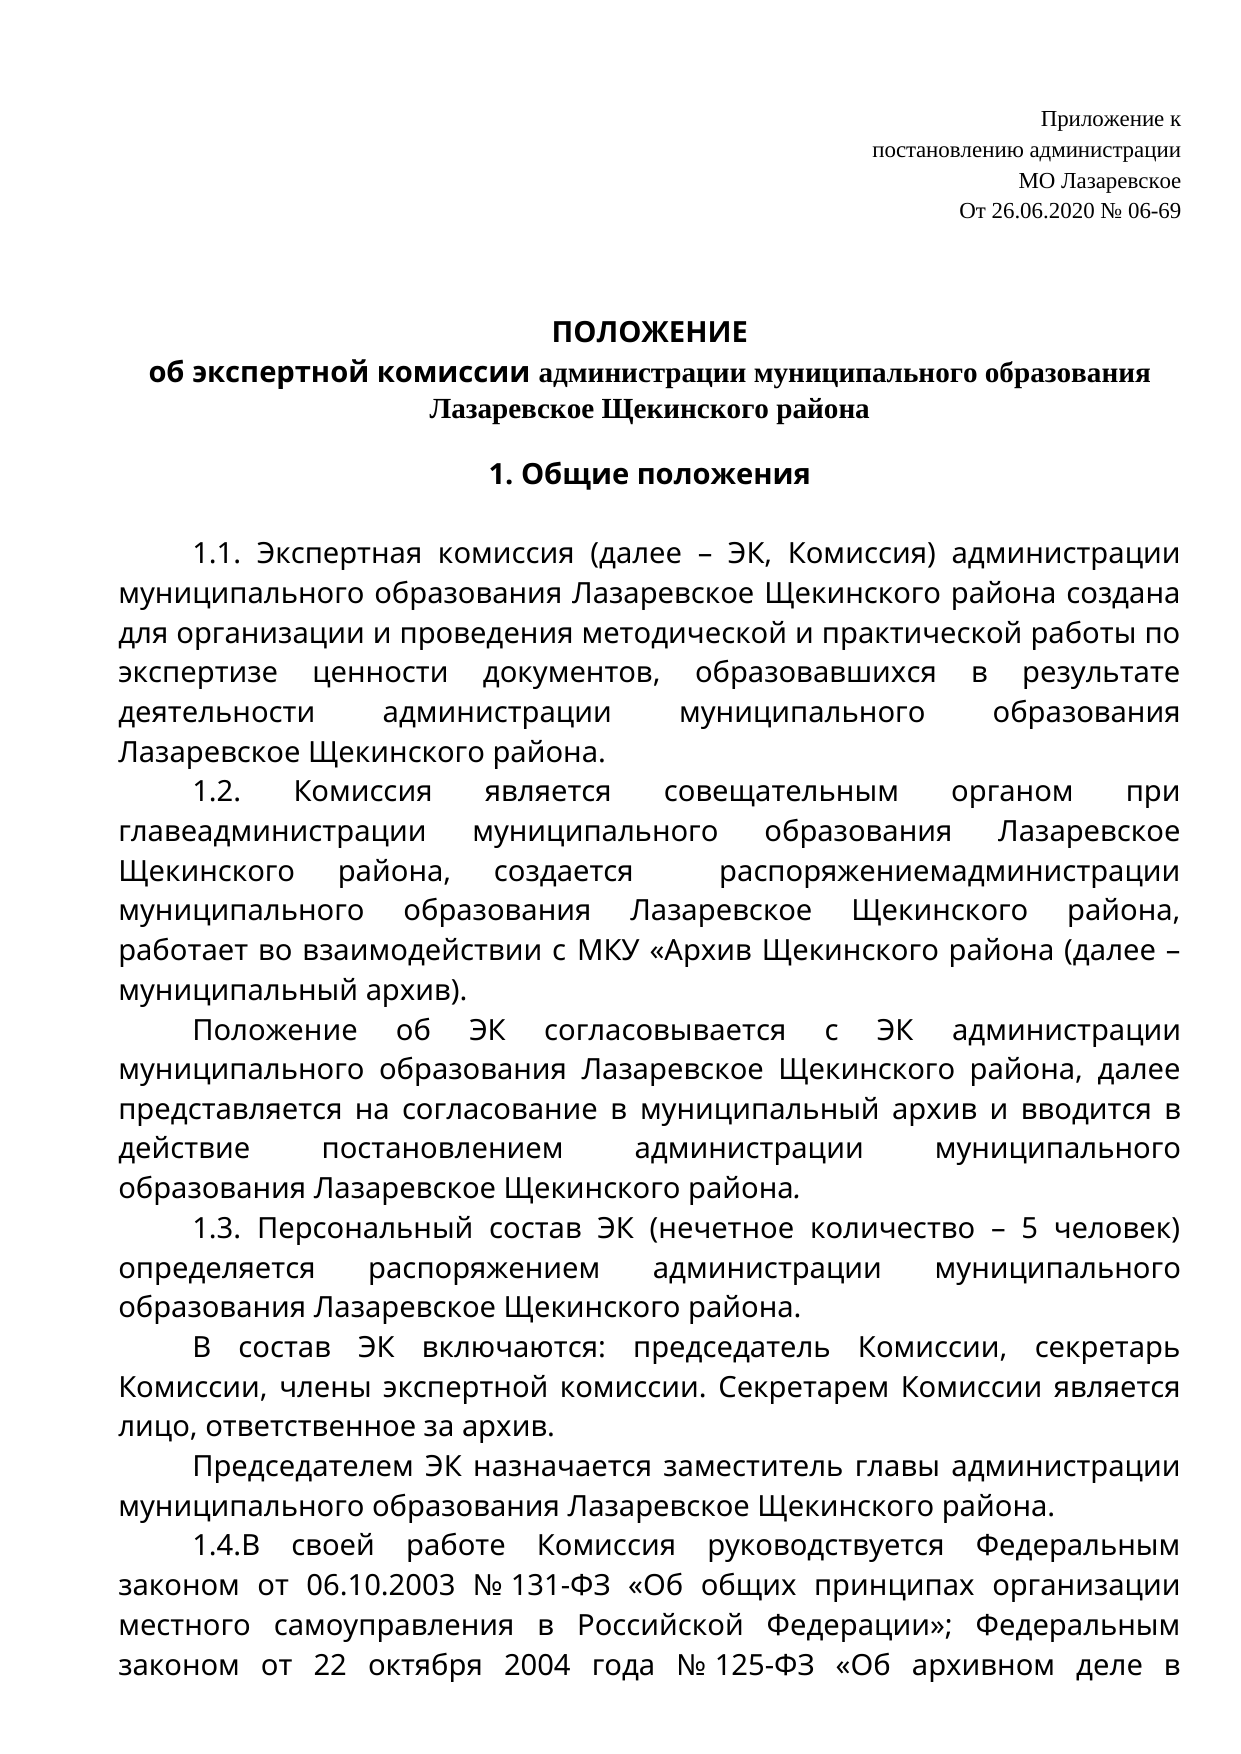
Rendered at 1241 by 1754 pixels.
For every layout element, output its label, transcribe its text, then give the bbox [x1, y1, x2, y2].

text МО Лазаревское [118, 167, 1181, 193]
text От 26.06.2020 № 06-69 [118, 197, 1181, 223]
text 1.3. Персональный состав ЭК (нечетное количество – 5 человек) определяется распоряжением администрации муниципального образования Лазаревское Щекинского района. [118, 1207, 1181, 1326]
text ПОЛОЖЕНИЕ [118, 312, 1181, 351]
text 1.1. Экспертная комиссия (далее – ЭК, Комиссия) администрации муниципального образования Лазаревское Щекинского района создана для организации и проведения методической и практической работы по экспертизе ценности документов, образовавшихся в результате деятельности администрации муниципального образования Лазаревское Щекинского района. [118, 532, 1181, 771]
text 1.2. Комиссия является совещательным органом при главеадминистрации муниципального образования Лазаревское Щекинского района, создается распоряжениемадминистрации муниципального образования Лазаревское Щекинского района, работает во взаимодействии с МКУ «Архив Щекинского района (далее – муниципальный архив). [118, 771, 1181, 1009]
text Положение об ЭК согласовывается с ЭК администрации муниципального образования Лазаревское Щекинского района, далее представляется на согласование в муниципальный архив и вводится в действие постановлением администрации муниципального образования Лазаревское Щекинского района. [118, 1009, 1181, 1207]
text 1. Общие положения [118, 453, 1181, 493]
text Приложение к [118, 103, 1181, 132]
text об экспертной комиссии администрации муниципального образования Лазаревское Щекинского района [118, 351, 1181, 425]
text В состав ЭК включаются: председатель Комиссии, секретарь Комиссии, члены экспертной комиссии. Секретарем Комиссии является лицо, ответственное за архив. [118, 1326, 1181, 1445]
text постановлению администрации [118, 136, 1181, 163]
text Председателем ЭК назначается заместитель главы администрации муниципального образования Лазаревское Щекинского района. [118, 1445, 1181, 1525]
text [118, 1525, 1181, 1683]
